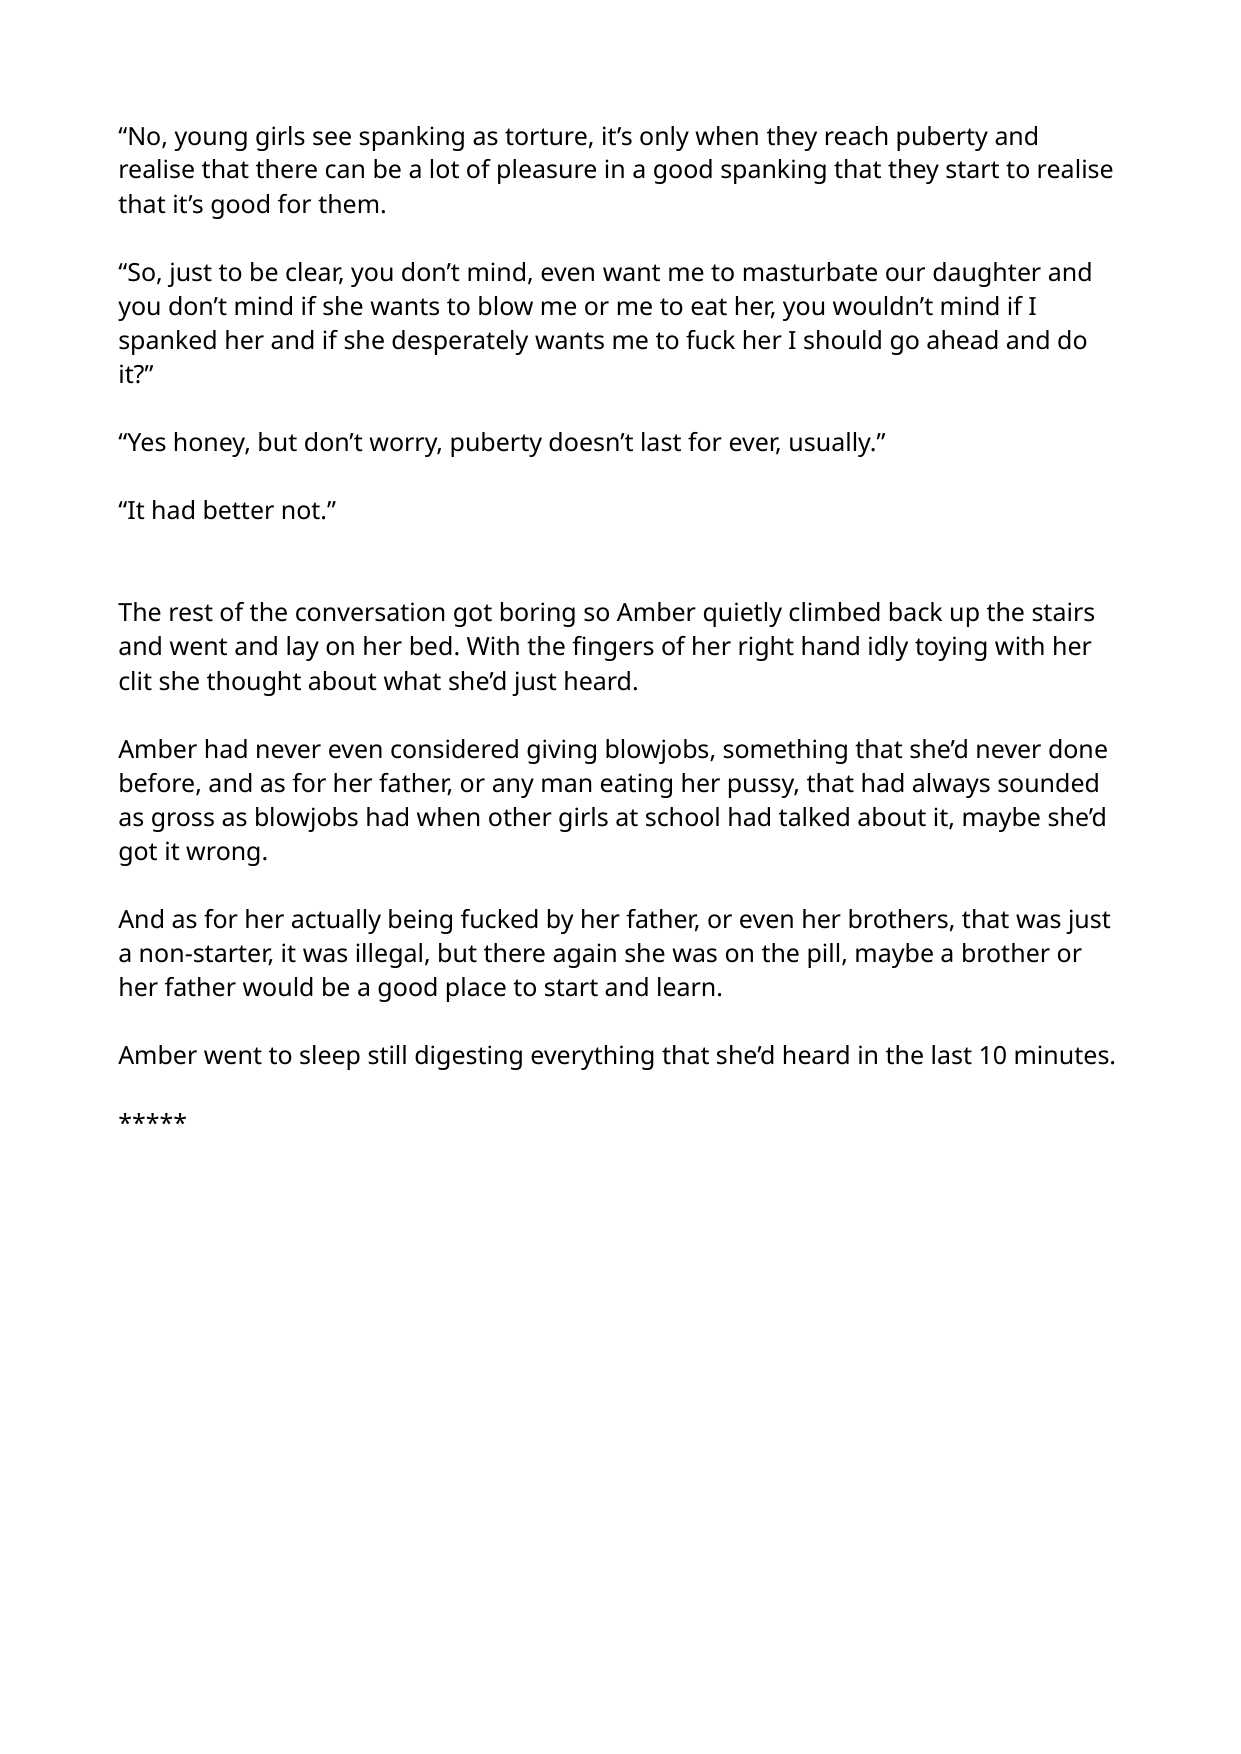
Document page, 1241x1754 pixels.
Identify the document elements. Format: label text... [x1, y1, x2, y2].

text ***** [118, 1106, 1122, 1140]
text “No, young girls see spanking as torture, it’s only when they reach puberty and realise that there can be a lot of pleasure in a good spanking that they start to realise that it’s good for them. [118, 118, 1122, 220]
text “It had better not.” [118, 493, 1122, 527]
text Amber went to sleep still digesting everything that she’d heard in the last 10 minutes. [118, 1038, 1122, 1072]
text Amber had never even considered giving blowjobs, something that she’d never done before, and as for her father, or any man eating her pussy, that had always sounded as gross as blowjobs had when other girls at school had talked about it, maybe she’d got it wrong. [118, 731, 1122, 867]
text And as for her actually being fucked by her father, or even her brothers, that was just a non-starter, it was illegal, but there again she was on the pill, maybe a brother or her father would be a good place to start and learn. [118, 902, 1122, 1004]
text “Yes honey, but don’t worry, puberty doesn’t last for ever, usually.” [118, 425, 1122, 459]
text “So, just to be clear, you don’t mind, even want me to masturbate our daughter and you don’t mind if she wants to blow me or me to eat her, you wouldn’t mind if I spanked her and if she desperately wants me to fuck her I should go ahead and do it?” [118, 254, 1122, 391]
text The rest of the conversation got boring so Amber quietly climbed back up the stairs and went and lay on her bed. With the fingers of her right hand idly toying with her clit she thought about what she’d just heard. [118, 595, 1122, 697]
